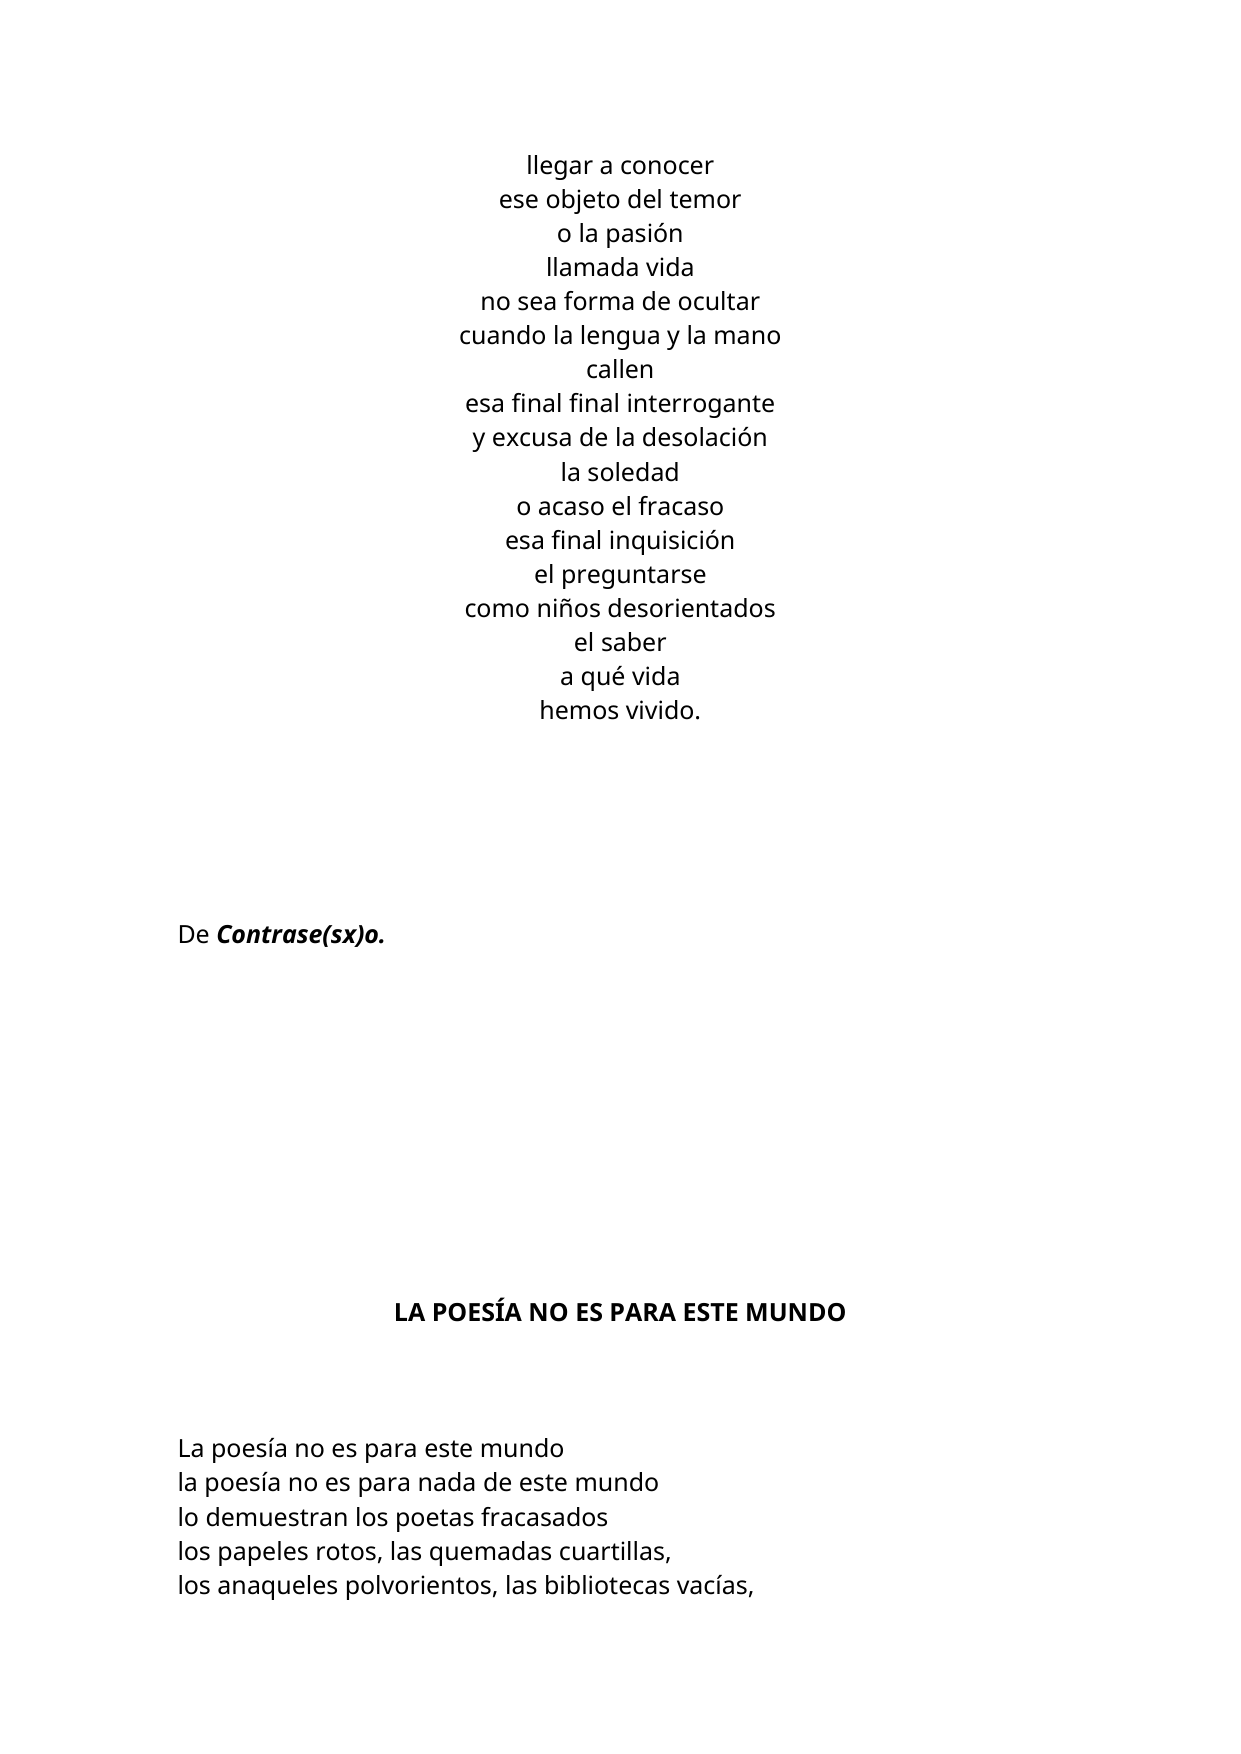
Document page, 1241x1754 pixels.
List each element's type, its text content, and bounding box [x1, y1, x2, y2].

text llamada vida [177, 250, 1063, 284]
text la soledad [177, 454, 1063, 488]
text y excusa de la desolación [177, 420, 1063, 454]
text o acaso el fracaso [177, 488, 1063, 522]
text el saber [177, 624, 1063, 658]
text La poesía no es para este mundo [177, 1431, 1063, 1465]
text esa final final interrogante [177, 386, 1063, 420]
text el preguntarse [177, 556, 1063, 590]
text llegar a conocer [177, 148, 1063, 182]
text esa final inquisición [177, 522, 1063, 556]
text lo demuestran los poetas fracasados [177, 1499, 1063, 1533]
text ese objeto del temor [177, 182, 1063, 216]
text a qué vida [177, 658, 1063, 693]
text no sea forma de ocultar [177, 284, 1063, 318]
text los anaqueles polvorientos, las bibliotecas vacías, [177, 1567, 1063, 1601]
text los papeles rotos, las quemadas cuartillas, [177, 1533, 1063, 1567]
text De Contrase(sx)o. [177, 917, 1063, 951]
text hemos vivido. [177, 693, 1063, 727]
text o la pasión [177, 216, 1063, 250]
text cuando la lengua y la mano [177, 318, 1063, 352]
text como niños desorientados [177, 590, 1063, 624]
text callen [177, 352, 1063, 386]
text la poesía no es para nada de este mundo [177, 1465, 1063, 1499]
text LA POESÍA NO ES PARA ESTE MUNDO [177, 1295, 1063, 1329]
